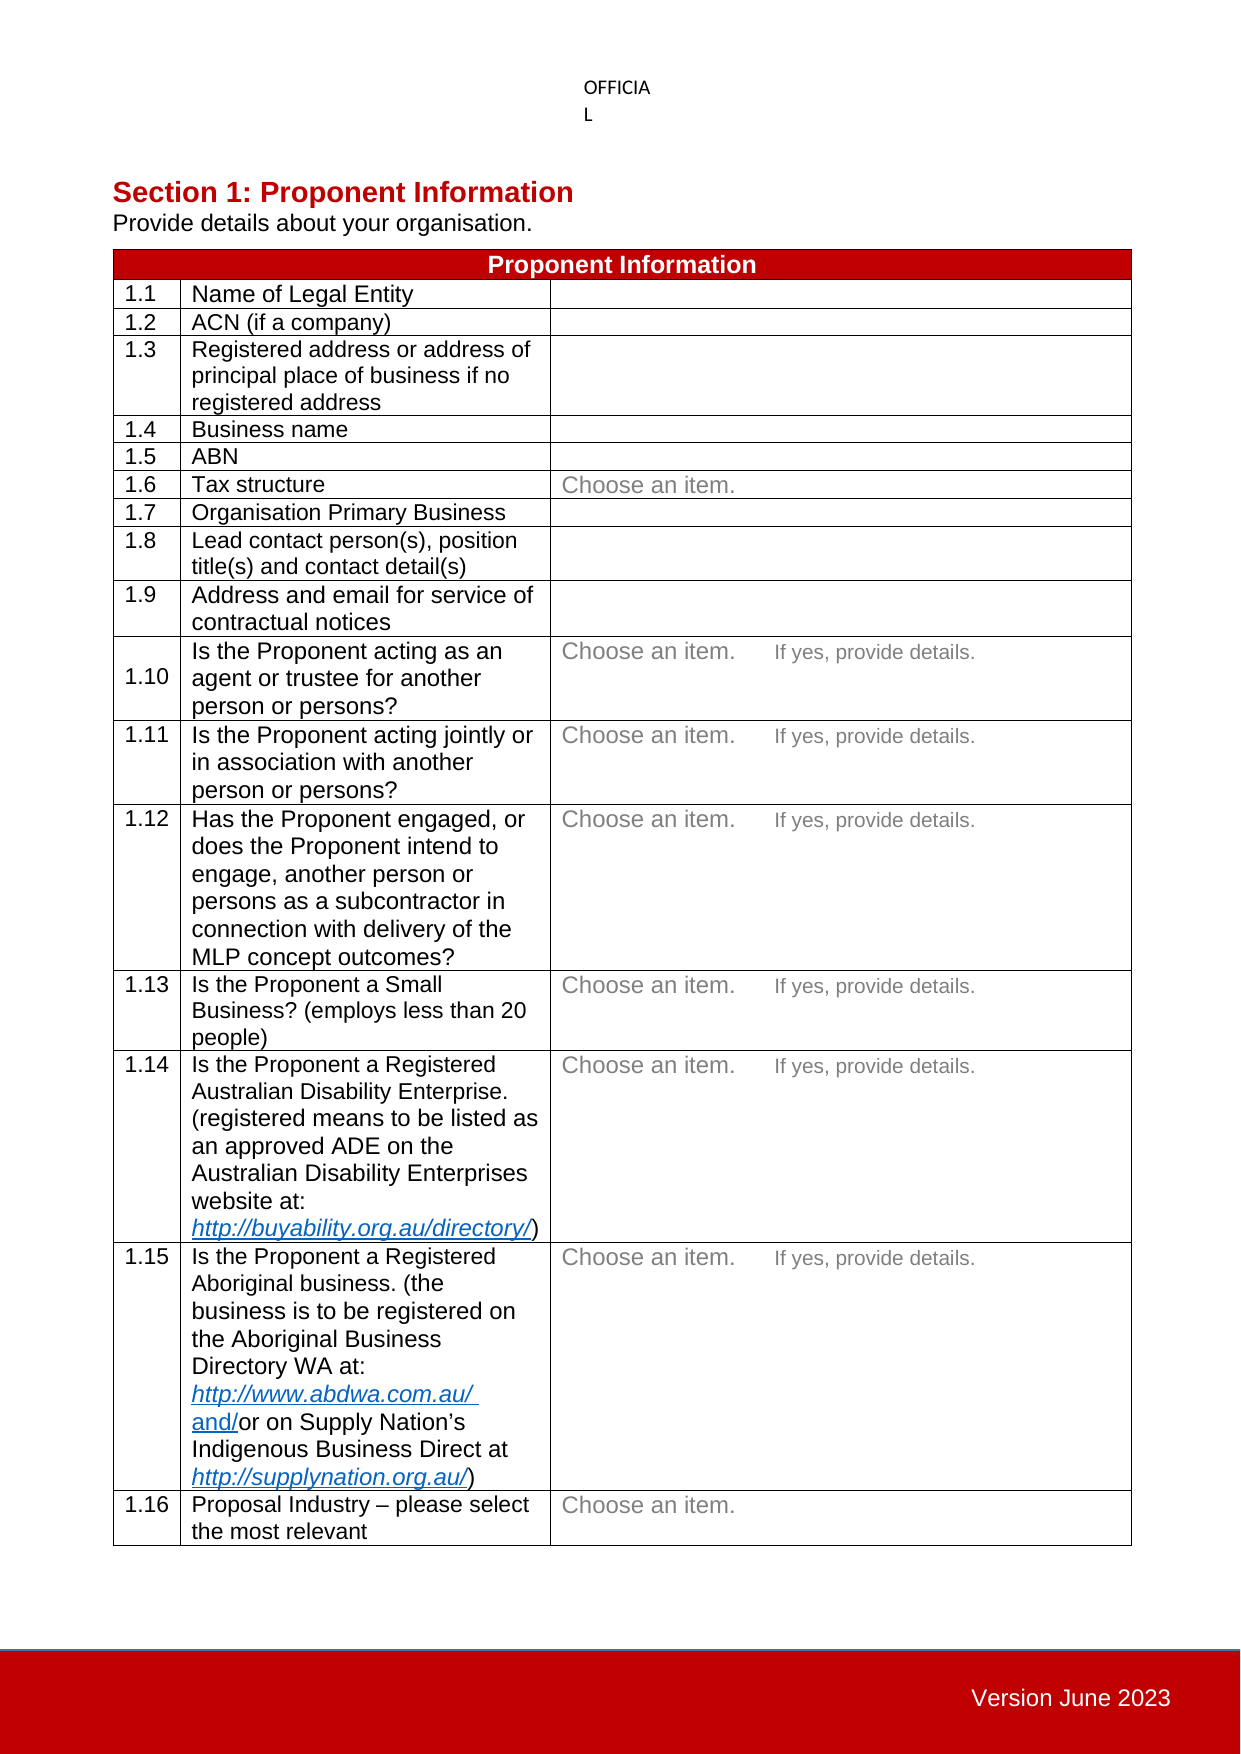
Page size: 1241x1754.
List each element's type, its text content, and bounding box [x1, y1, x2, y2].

table_cell 1.12 [114, 805, 180, 970]
table_cell 1.11 [114, 721, 180, 803]
table_cell 1.5 [114, 443, 180, 470]
table_cell [551, 280, 1131, 307]
table_cell 1.15 [114, 1243, 180, 1490]
text Provide details about your organisation. [112, 209, 1128, 236]
table_cell Address and email for service of contractual notices [181, 581, 550, 636]
table_cell 1.7 [114, 499, 180, 526]
table_cell [551, 471, 1131, 498]
table_cell [551, 309, 1131, 335]
table_cell 1.6 [114, 471, 180, 498]
table_cell 1.13 [114, 971, 180, 1050]
table_cell [551, 581, 1131, 636]
table_cell Is the Proponent a Registered Aboriginal business. (the business is to be registered on the Aboriginal Business Directory WA at: http://www.abdwa.com.au/ and/or on Supply Nation’s Indigenous Business Direct at http://supplynation.org.au/) [181, 1243, 550, 1490]
table_cell [551, 416, 1131, 442]
table_header Proponent Information [114, 250, 1131, 279]
table_cell Proposal Industry – please select the most relevant [181, 1491, 550, 1545]
table_cell [551, 336, 1131, 415]
table_cell 1.10 [114, 637, 180, 719]
table_cell 1.4 [114, 416, 180, 442]
table_cell [551, 499, 1131, 526]
table_cell Has the Proponent engaged, or does the Proponent intend to engage, another person or persons as a subcontractor in connection with delivery of the MLP concept outcomes? [181, 805, 550, 970]
table_cell 1.8 [114, 527, 180, 579]
text Section 1: Proponent Information [112, 175, 1128, 209]
table_cell 1.1 [114, 280, 180, 307]
table_cell Name of Legal Entity [181, 280, 550, 307]
table_cell ABN [181, 443, 550, 470]
table_cell [551, 1491, 1131, 1545]
table_cell Is the Proponent a Small Business? (employs less than 20 people) [181, 971, 550, 1050]
table_cell Is the Proponent acting as an agent or trustee for another person or persons? [181, 637, 550, 719]
table_cell Is the Proponent acting jointly or in association with another person or persons? [181, 721, 550, 803]
table_cell 1.9 [114, 581, 180, 636]
table_cell Business name [181, 416, 550, 442]
table_cell If yes, provide details. [551, 721, 1131, 803]
table_cell If yes, provide details. [551, 971, 1131, 1050]
table_cell [551, 527, 1131, 579]
table_cell 1.16 [114, 1491, 180, 1545]
table_cell Tax structure [181, 471, 550, 498]
table_cell Lead contact person(s), position title(s) and contact detail(s) [181, 527, 550, 579]
table_cell 1.3 [114, 336, 180, 415]
table_cell ACN (if a company) [181, 309, 550, 335]
table_cell If yes, provide details. [551, 637, 1131, 719]
table_cell Organisation Primary Business [181, 499, 550, 526]
table_cell Registered address or address of principal place of business if no registered address [181, 336, 550, 415]
table_cell If yes, provide details. [551, 1243, 1131, 1490]
table_cell 1.14 [114, 1051, 180, 1242]
table_cell [551, 443, 1131, 470]
table_cell Is the Proponent a Registered Australian Disability Enterprise. (registered means to be listed as an approved ADE on the Australian Disability Enterprises website at: http://buyability.org.au/directory/) [181, 1051, 550, 1242]
table_cell 1.2 [114, 309, 180, 335]
table_cell If yes, provide details. [551, 805, 1131, 970]
